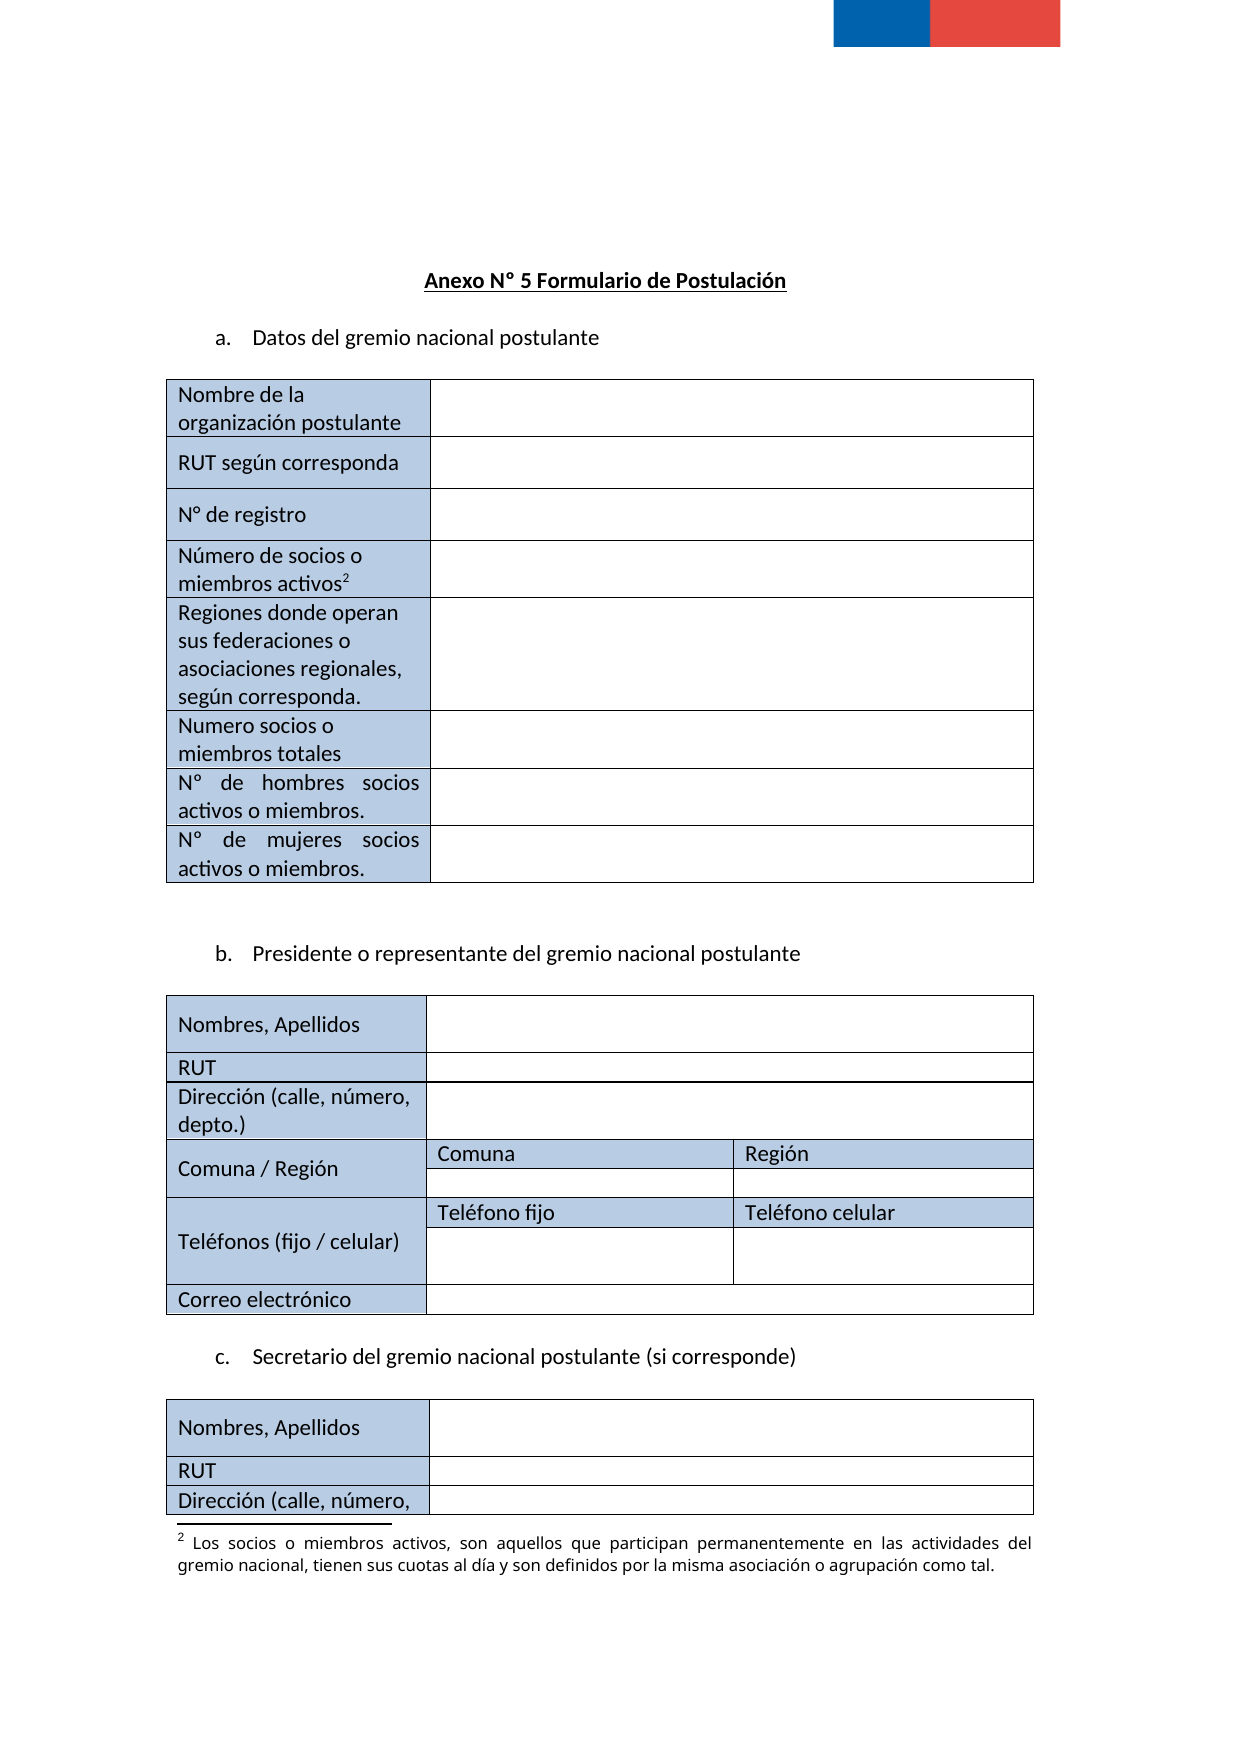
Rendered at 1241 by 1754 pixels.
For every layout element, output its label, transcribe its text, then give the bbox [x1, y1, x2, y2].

table_header Nombre de la organización postulante [167, 380, 430, 436]
list Secretario del gremio nacional postulante (si corresponde) [215, 1342, 1033, 1371]
table_header [431, 380, 1033, 436]
table_cell [427, 1228, 733, 1284]
table_cell RUT según corresponda [167, 437, 430, 488]
table_header Nombres, Apellidos [167, 1400, 429, 1456]
table_cell Dirección (calle, número, depto.) [167, 1083, 426, 1138]
table_header Nombres, Apellidos [167, 996, 426, 1052]
table_cell [427, 1053, 1033, 1081]
table_cell [431, 489, 1033, 540]
table_cell [734, 1169, 1033, 1197]
table_cell N° de registro [167, 489, 430, 540]
table_cell RUT [167, 1053, 426, 1081]
table_cell [431, 826, 1033, 882]
table_cell Teléfono celular [734, 1198, 1033, 1227]
table_cell [427, 1285, 1033, 1313]
table_cell Teléfono fijo [427, 1198, 733, 1227]
text Anexo Nº 5 Formulario de Postulación [177, 267, 1033, 295]
table_cell Teléfonos (fijo / celular) [167, 1198, 426, 1284]
table_cell [431, 711, 1033, 767]
table_cell [430, 1457, 1033, 1485]
table_cell RUT [167, 1457, 429, 1485]
table_cell Región [734, 1140, 1033, 1168]
table_cell Número de socios o miembros activos [167, 541, 430, 597]
table_cell [431, 769, 1033, 824]
list Presidente o representante del gremio nacional postulante [215, 939, 1033, 967]
table_cell Correo electrónico [167, 1285, 426, 1313]
table_cell Comuna / Región [167, 1140, 426, 1197]
table_cell [431, 598, 1033, 710]
table_cell [734, 1228, 1033, 1284]
table_cell Comuna [427, 1140, 733, 1168]
table_header [427, 996, 1033, 1052]
table_cell Numero socios o miembros totales [167, 711, 430, 767]
table_cell Nº de mujeres socios activos o miembros. [167, 826, 430, 882]
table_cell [167, 1486, 429, 1514]
table_cell [427, 1169, 733, 1197]
table_cell Nº de hombres socios activos o miembros. [167, 769, 430, 824]
table_cell [431, 437, 1033, 488]
table_cell [430, 1486, 1033, 1514]
table_cell Regiones donde operan sus federaciones o asociaciones regionales, según corresponda. [167, 598, 430, 710]
table_cell [431, 541, 1033, 597]
table_cell [427, 1083, 1033, 1138]
table_header [430, 1400, 1033, 1456]
list Datos del gremio nacional postulante [215, 323, 1033, 351]
